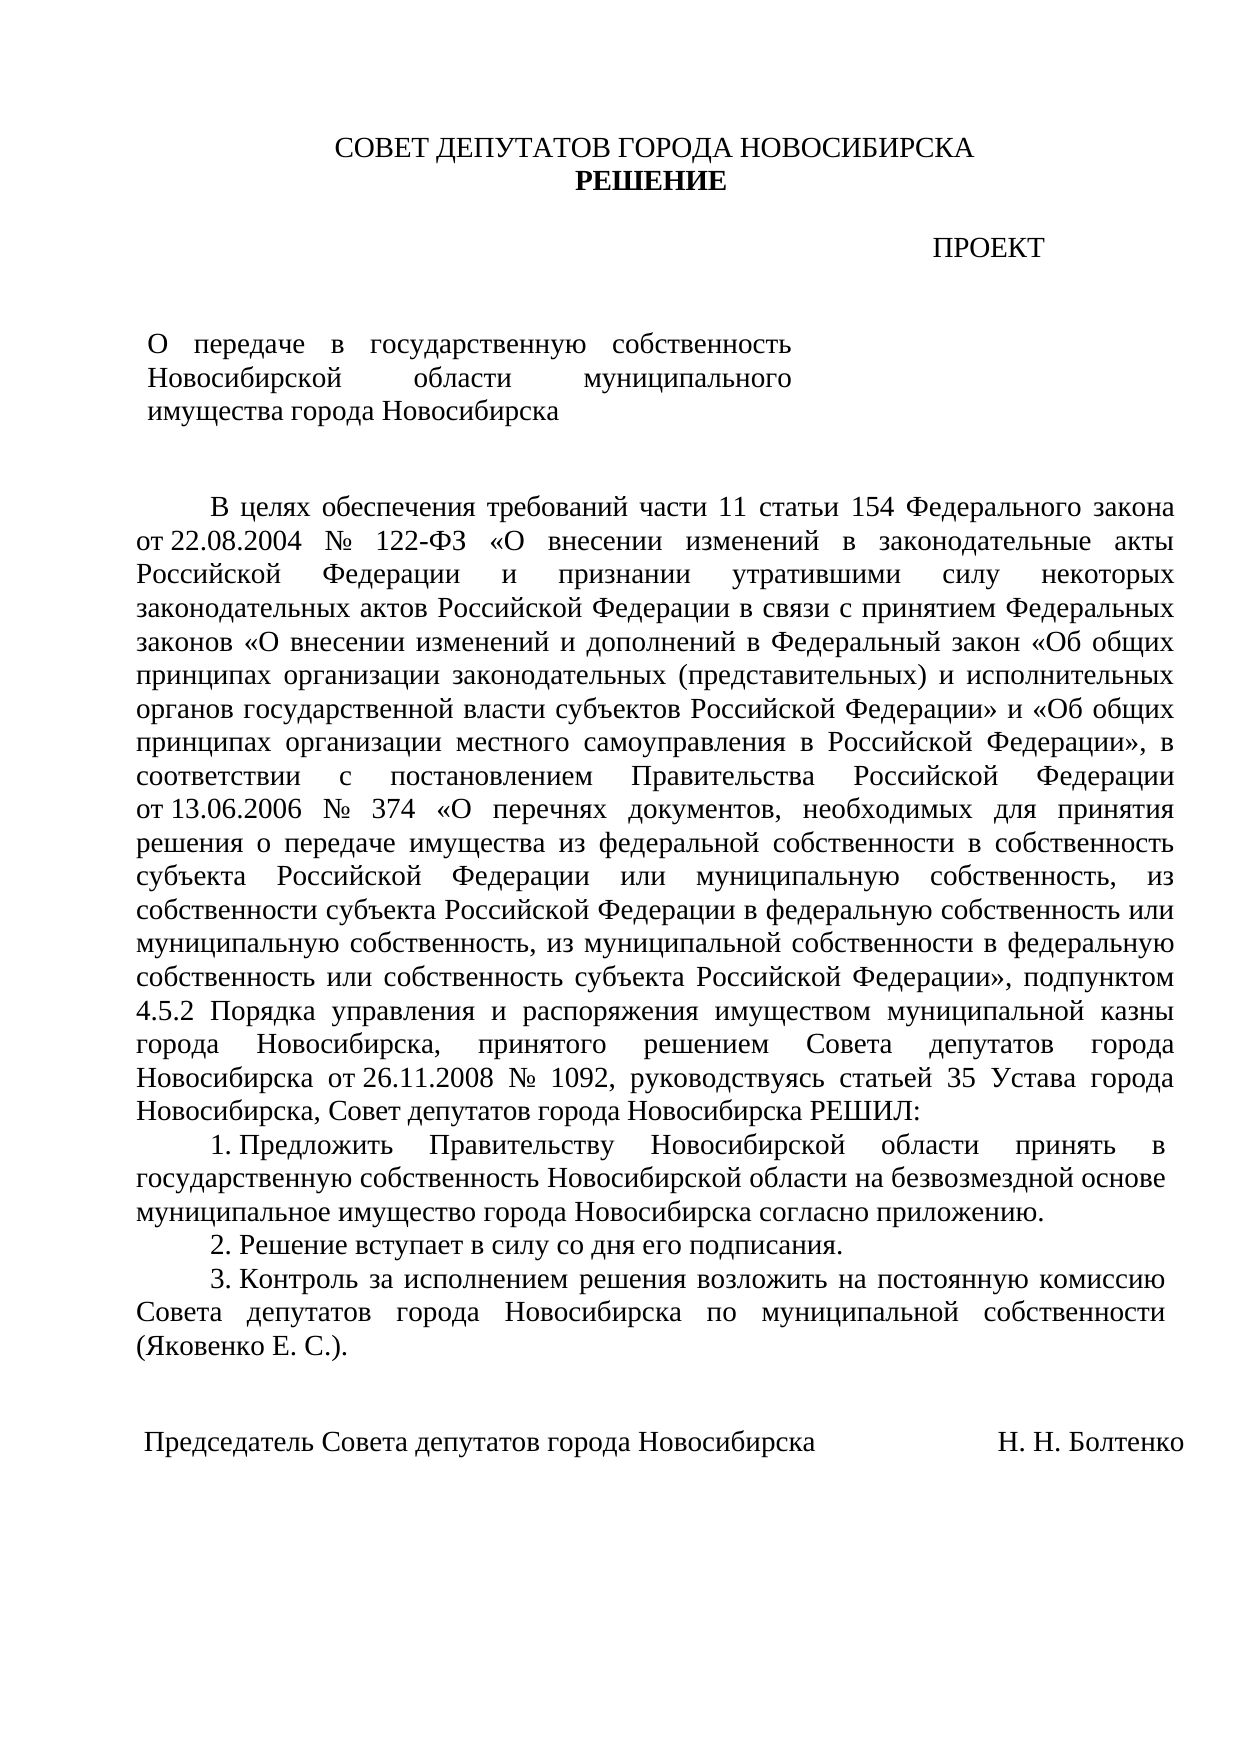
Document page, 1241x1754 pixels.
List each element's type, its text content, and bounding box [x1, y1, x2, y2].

text В целях обеспечения требований части 11 статьи 154 Федерального закона от 22.08.2004 № 122-ФЗ «О внесении изменений в законодательные акты Российской Федерации и признании утратившими силу некоторых законодательных актов Российской Федерации в связи с принятием Федеральных законов «О внесении изменений и дополнений в Федеральный закон «Об общих принципах организации законодательных (представительных) и исполнительных органов государственной власти субъектов Российской Федерации» и «Об общих принципах организации местного самоуправления в Российской Федерации», в соответствии с постановлением Правительства Российской Федерации от 13.06.2006 № 374 «О перечнях документов, необходимых для принятия решения о передаче имущества из федеральной собственности в собственность субъекта Российской Федерации или муниципальную собственность, из собственности субъекта Российской Федерации в федеральную собственность или муниципальную собственность, из муниципальной собственности в федеральную собственность или собственность субъекта Российской Федерации», подпунктом 4.5.2 Порядка управления и распоряжения имуществом муниципальной казны города Новосибирска, принятого решением Совета депутатов города Новосибирска от 26.11.2008 № 1092, руководствуясь статьей 35 Устава города Новосибирска, Совет депутатов города Новосибирска РЕШИЛ: [136, 489, 1175, 1127]
text 2. Решение вступает в силу со дня его подписания. [136, 1227, 1166, 1261]
table_header О передаче в государственную собственность Новосибирской области муниципального имущества города Новосибирска [136, 326, 803, 427]
text СОВЕТ ДЕПУТАТОВ ГОРОДА НОВОСИБИРСКА [136, 130, 1166, 163]
text РЕШЕНИЕ [136, 163, 1166, 197]
text 1. Предложить Правительству Новосибирской области принять в государственную собственность Новосибирской области на безвозмездной основе муниципальное имущество города Новосибирска согласно приложению. [136, 1127, 1166, 1227]
text ПРОЕКТ [136, 231, 1166, 264]
table_header Н. Н. Болтенко [856, 1362, 1196, 1526]
table_header Председатель Совета депутатов города Новосибирска [132, 1362, 856, 1526]
text 3. Контроль за исполнением решения возложить на постоянную комиссию Совета депутатов города Новосибирска по муниципальной собственности (Яковенко Е. С.). [136, 1261, 1166, 1362]
